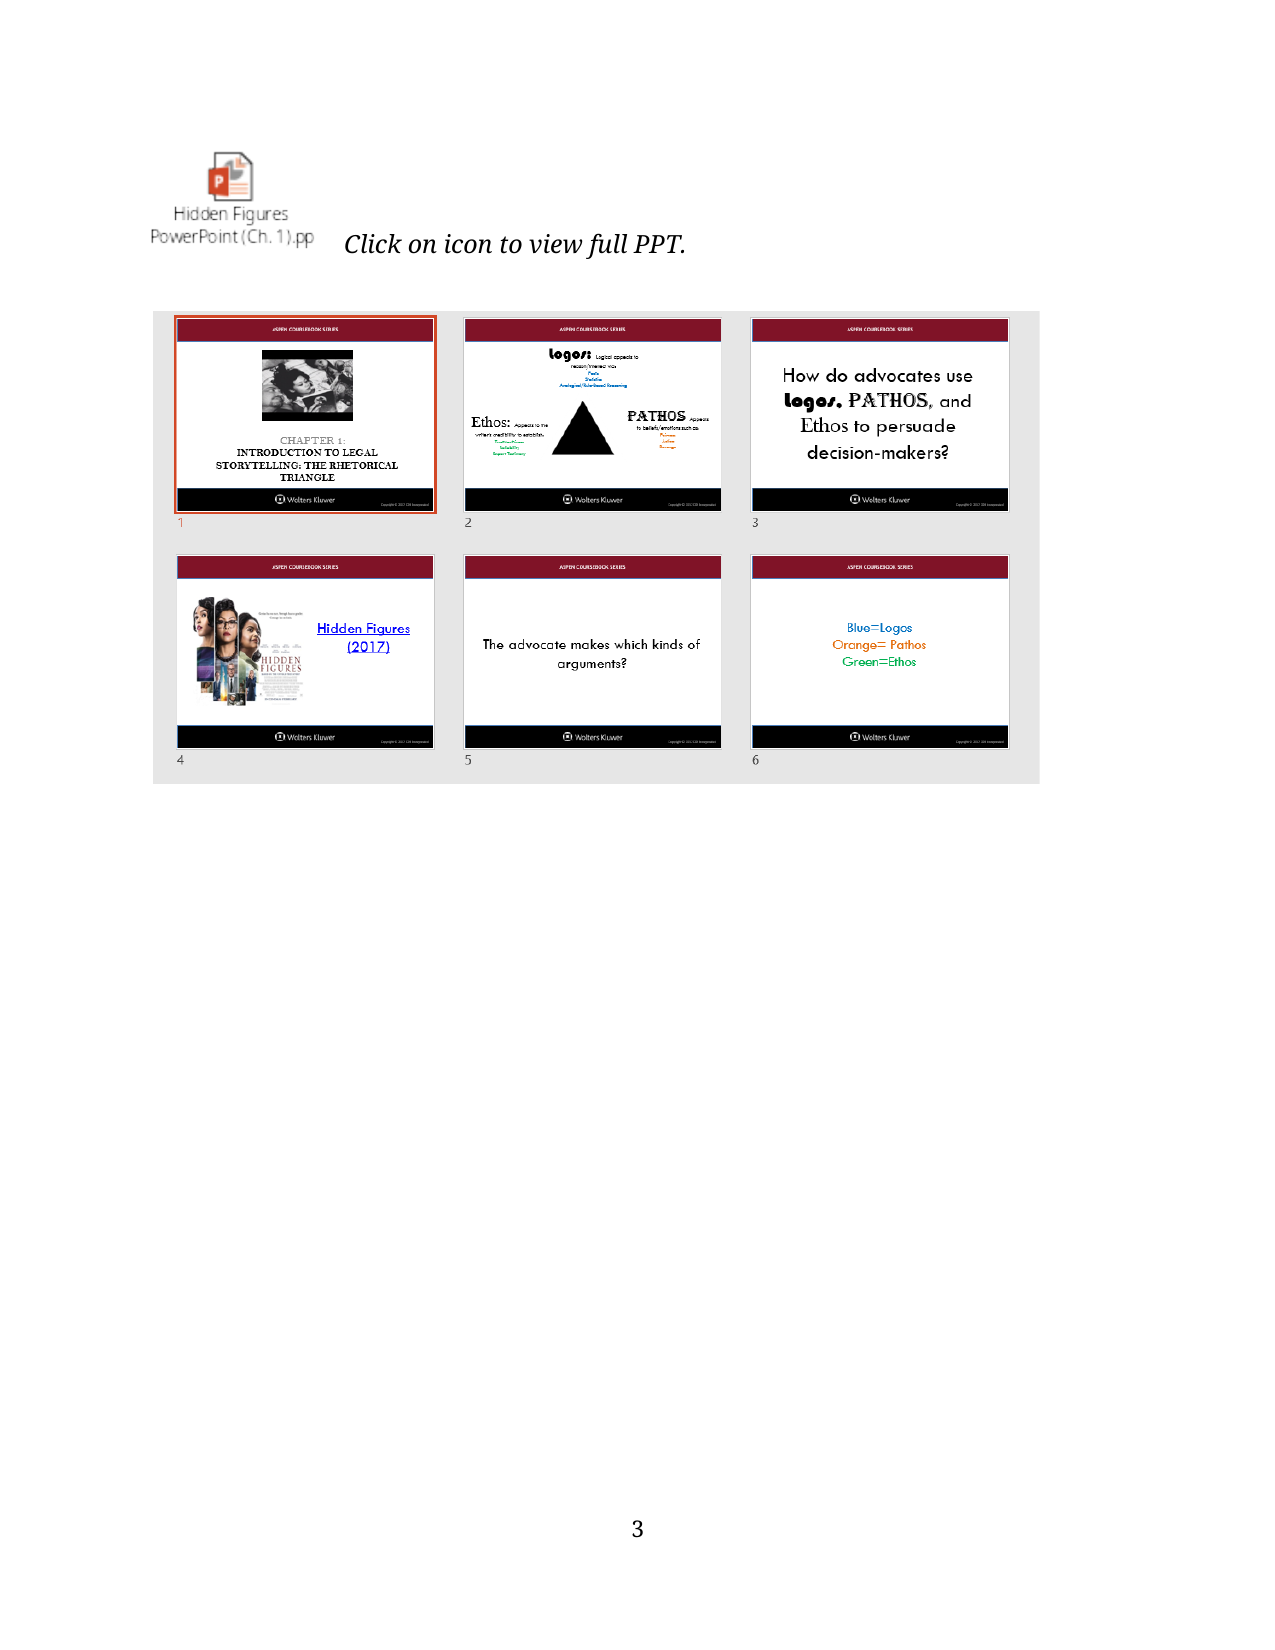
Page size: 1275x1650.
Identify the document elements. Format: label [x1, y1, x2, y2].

picture [153, 311, 1040, 784]
